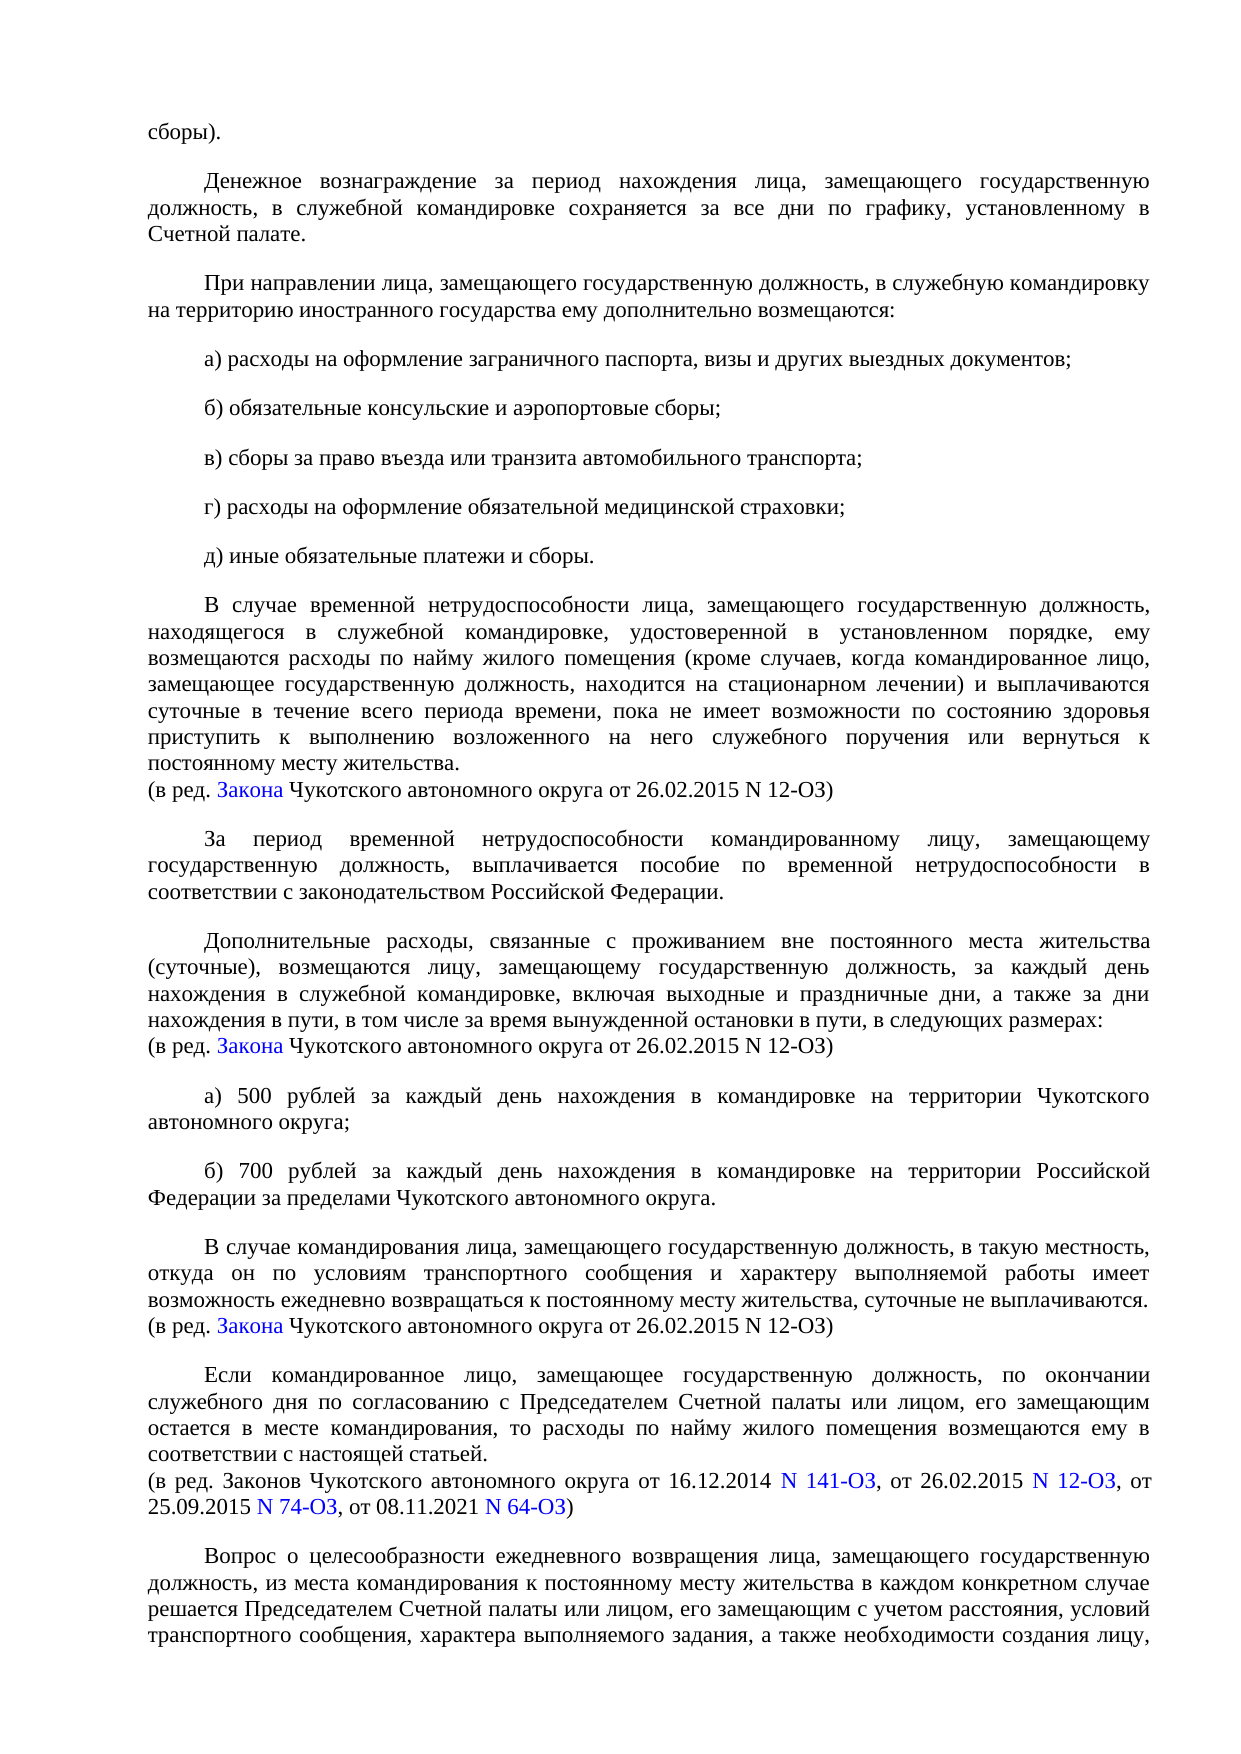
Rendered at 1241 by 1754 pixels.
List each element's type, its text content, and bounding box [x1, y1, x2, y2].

text б) 700 рублей за каждый день нахождения в командировке на территории Российской Федерации за пределами Чукотского автономного округа. [148, 1157, 1152, 1210]
text За период временной нетрудоспособности командированному лицу, замещающему государственную должность, выплачивается пособие по временной нетрудоспособности в соответствии с законодательством Российской Федерации. [148, 825, 1152, 904]
text а) расходы на оформление заграничного паспорта, визы и других выездных документов; [148, 345, 1152, 371]
text (в ред. Закона Чукотского автономного округа от 26.02.2015 N 12-ОЗ) [148, 776, 1152, 802]
text Если командированное лицо, замещающее государственную должность, по окончании служебного дня по согласованию с Председателем Счетной палаты или лицом, его замещающим остается в месте командирования, то расходы по найму жилого помещения возмещаются ему в соответствии с настоящей статьей. [148, 1361, 1152, 1467]
text б) обязательные консульские и аэропортовые сборы; [148, 394, 1152, 421]
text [148, 118, 1152, 144]
text В случае временной нетрудоспособности лица, замещающего государственную должность, находящегося в служебной командировке, удостоверенной в установленном порядке, ему возмещаются расходы по найму жилого помещения (кроме случаев, когда командированное лицо, замещающее государственную должность, находится на стационарном лечении) и выплачиваются суточные в течение всего периода времени, пока не имеет возможности по состоянию здоровья приступить к выполнению возложенного на него служебного поручения или вернуться к постоянному месту жительства. [148, 591, 1152, 776]
text д) иные обязательные платежи и сборы. [148, 542, 1152, 568]
text (в ред. Закона Чукотского автономного округа от 26.02.2015 N 12-ОЗ) [148, 1032, 1152, 1059]
text (в ред. Закона Чукотского автономного округа от 26.02.2015 N 12-ОЗ) [148, 1312, 1152, 1338]
text При направлении лица, замещающего государственную должность, в служебную командировку на территорию иностранного государства ему дополнительно возмещаются: [148, 269, 1152, 322]
text (в ред. Законов Чукотского автономного округа от 16.12.2014 N 141-ОЗ, от 26.02.2015 N 12-ОЗ, от 25.09.2015 N 74-ОЗ, от 08.11.2021 N 64-ОЗ) [148, 1467, 1152, 1519]
text в) сборы за право въезда или транзита автомобильного транспорта; [148, 443, 1152, 470]
text Денежное вознаграждение за период нахождения лица, замещающего государственную должность, в служебной командировке сохраняется за все дни по графику, установленному в Счетной палате. [148, 167, 1152, 246]
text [148, 1542, 1152, 1648]
text г) расходы на оформление обязательной медицинской страховки; [148, 493, 1152, 519]
text а) 500 рублей за каждый день нахождения в командировке на территории Чукотского автономного округа; [148, 1082, 1152, 1134]
text В случае командирования лица, замещающего государственную должность, в такую местность, откуда он по условиям транспортного сообщения и характеру выполняемой работы имеет возможность ежедневно возвращаться к постоянному месту жительства, суточные не выплачиваются. [148, 1233, 1152, 1312]
text Дополнительные расходы, связанные с проживанием вне постоянного места жительства (суточные), возмещаются лицу, замещающему государственную должность, за каждый день нахождения в служебной командировке, включая выходные и праздничные дни, а также за дни нахождения в пути, в том числе за время вынужденной остановки в пути, в следующих размерах: [148, 927, 1152, 1032]
